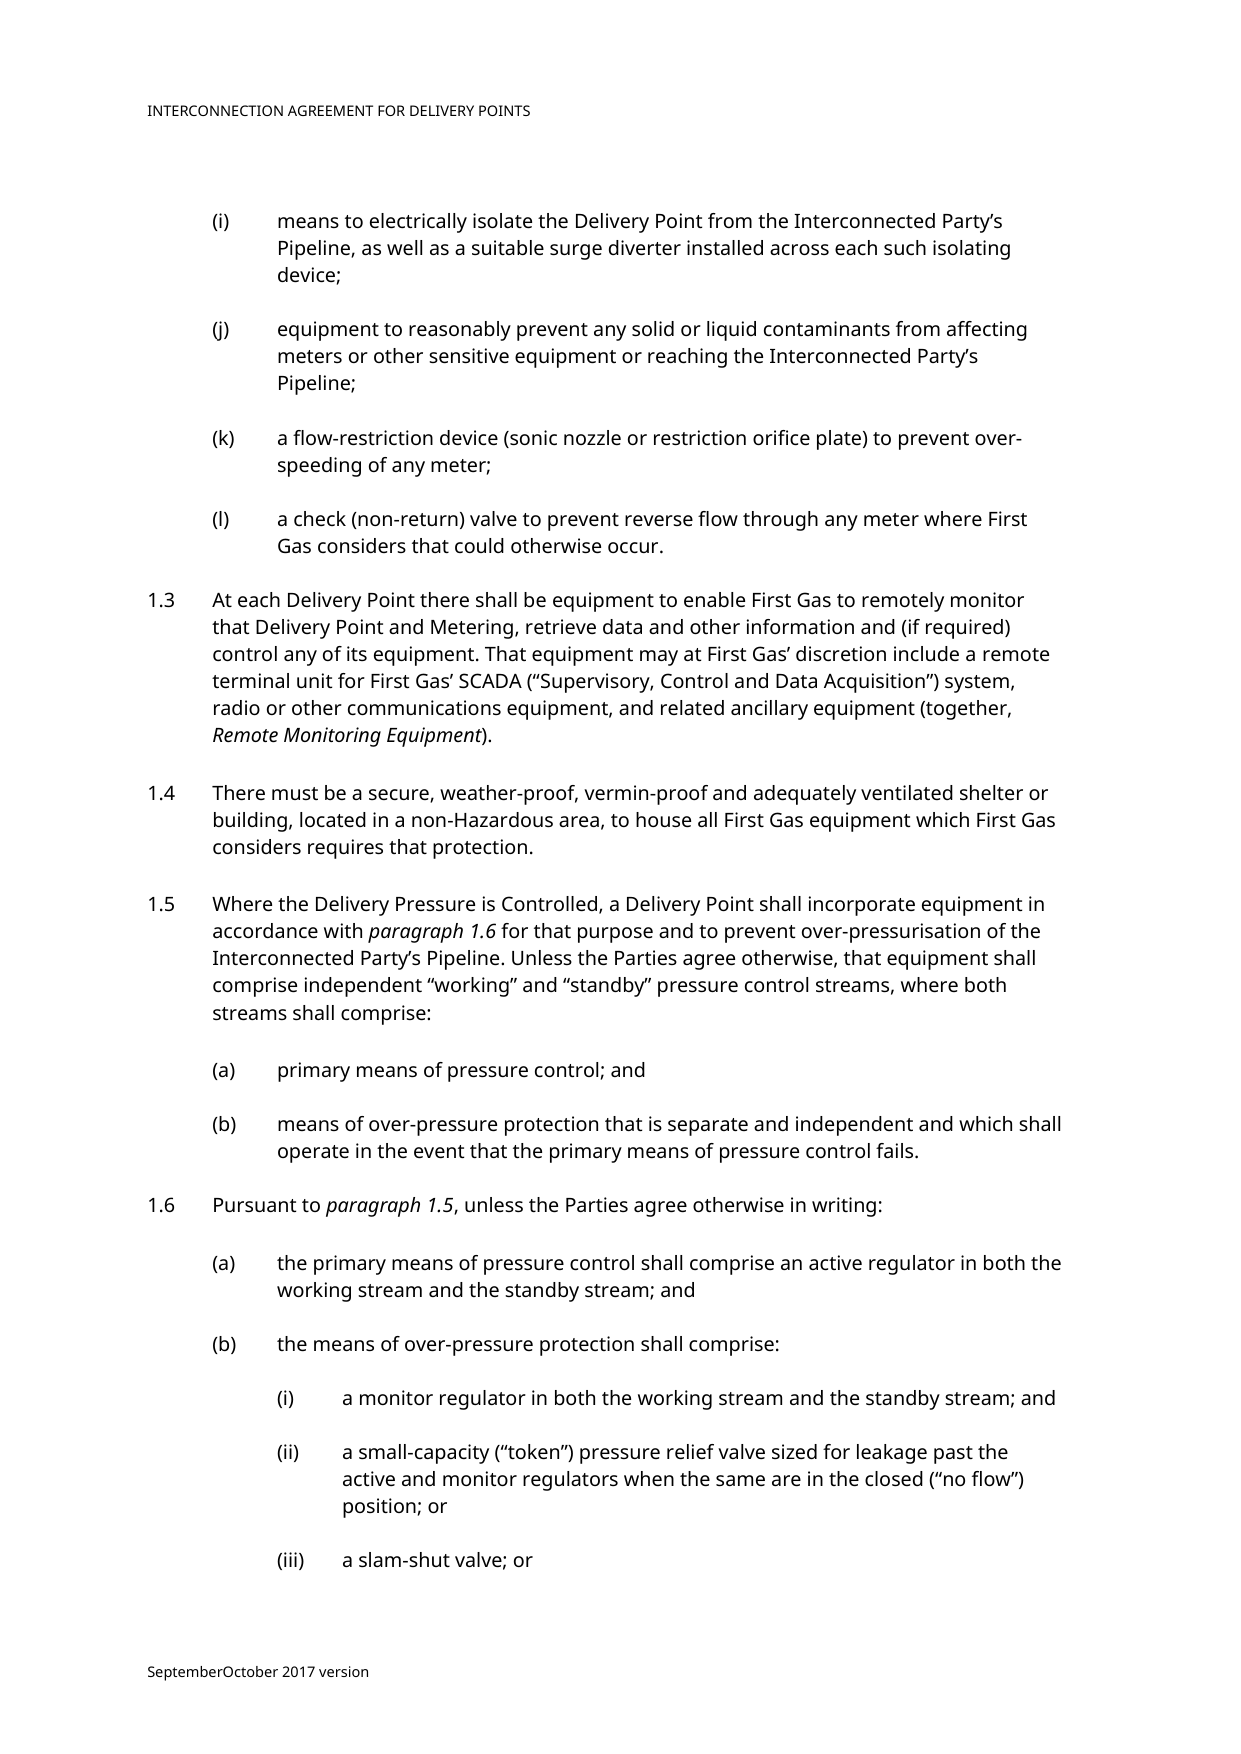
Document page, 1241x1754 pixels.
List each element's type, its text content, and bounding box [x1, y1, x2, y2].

list equipment to reasonably prevent any solid or liquid contaminants from affecting meters or other sensitive equipment or reaching the Interconnected Party’s Pipeline; [212, 315, 1063, 397]
list Where the Delivery Pressure is Controlled, a Delivery Point shall incorporate equipment in accordance with paragraph 1.6 for that purpose and to prevent over-pressurisation of the Interconnected Party’s Pipeline. Unless the Parties agree otherwise, that equipment shall comprise independent “working” and “standby” pressure control streams, where both streams shall comprise: [147, 890, 1063, 1026]
list means to electrically isolate the Delivery Point from the Interconnected Party’s Pipeline, as well as a suitable surge diverter installed across each such isolating device; [212, 207, 1063, 288]
list Pursuant to paragraph 1.5, unless the Parties agree otherwise in writing: [147, 1191, 1063, 1218]
list a monitor regulator in both the working stream and the standby stream; and [277, 1384, 1063, 1411]
list a flow-restriction device (sonic nozzle or restriction orifice plate) to prevent over-speeding of any meter; [212, 424, 1063, 478]
list the primary means of pressure control shall comprise an active regulator in both the working stream and the standby stream; and [212, 1249, 1063, 1303]
list primary means of pressure control; and [212, 1056, 1063, 1083]
list means of over-pressure protection that is separate and independent and which shall operate in the event that the primary means of pressure control fails. [212, 1110, 1063, 1164]
list a small-capacity (“token”) pressure relief valve sized for leakage past the active and monitor regulators when the same are in the closed (“no flow”) position; or [277, 1438, 1063, 1519]
list a slam-shut valve; or [277, 1547, 1063, 1574]
list There must be a secure, weather-proof, vermin-proof and adequately ventilated shelter or building, located in a non-Hazardous area, to house all First Gas equipment which First Gas considers requires that protection. [147, 779, 1063, 860]
list the means of over-pressure protection shall comprise: [212, 1330, 1063, 1357]
list a check (non-return) valve to prevent reverse flow through any meter where First Gas considers that could otherwise occur. [212, 505, 1063, 559]
list At each Delivery Point there shall be equipment to enable First Gas to remotely monitor that Delivery Point and Metering, retrieve data and other information and (if required) control any of its equipment. That equipment may at First Gas’ discretion include a remote terminal unit for First Gas’ SCADA (“Supervisory, Control and Data Acquisition”) system, radio or other communications equipment, and related ancillary equipment (together, Remote Monitoring Equipment). [147, 586, 1063, 749]
